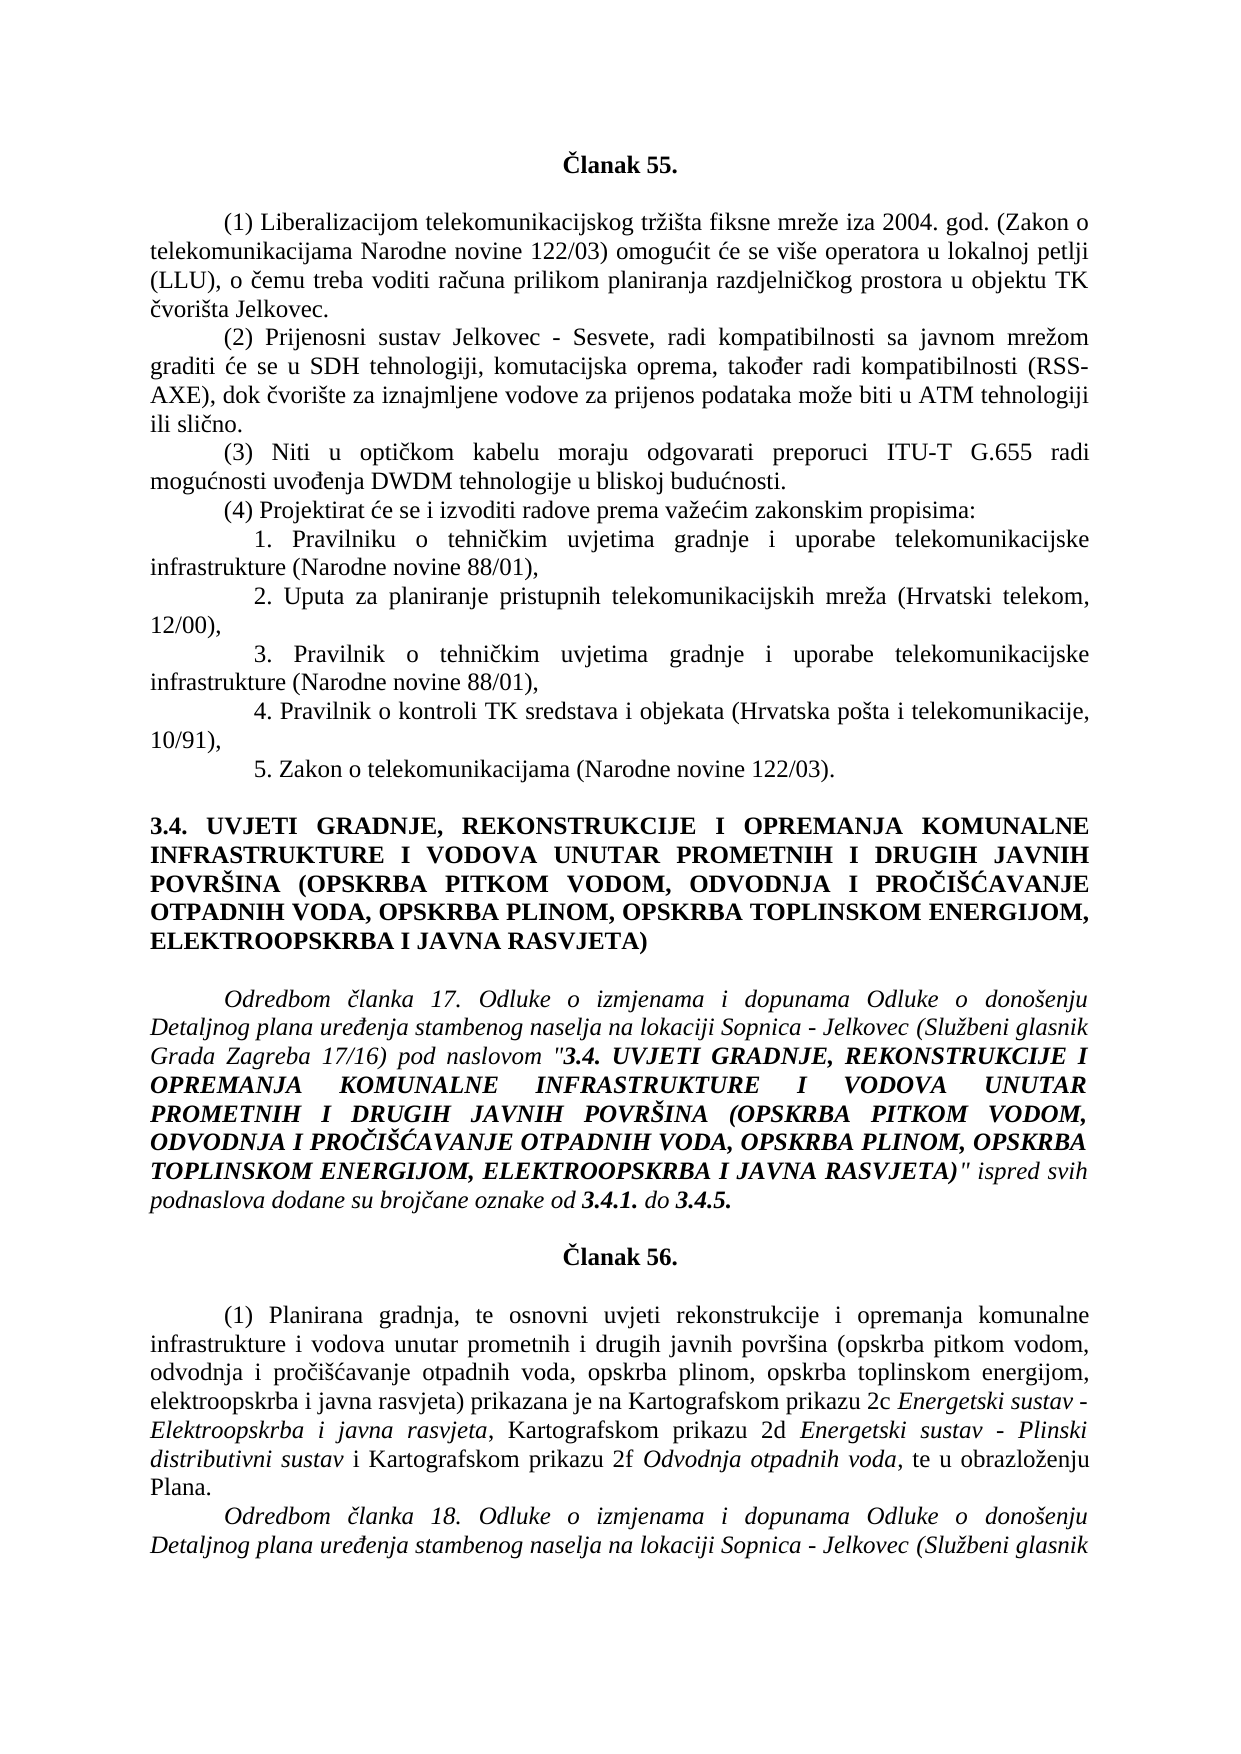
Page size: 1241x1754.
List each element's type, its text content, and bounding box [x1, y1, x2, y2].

text (4) Projektirat će se i izvoditi radove prema važećim zakonskim propisima: [150, 495, 1090, 524]
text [150, 1501, 1090, 1559]
text 3. Pravilnik o tehničkim uvjetima gradnje i uporabe telekomunikacijske infrastrukture (Narodne novine 88/01), [150, 639, 1090, 696]
text 2. Uputa za planiranje pristupnih telekomunikacijskih mreža (Hrvatski telekom, 12/00), [150, 581, 1090, 639]
text Članak 55. [150, 150, 1090, 179]
text (2) Prijenosni sustav Jelkovec - Sesvete, radi kompatibilnosti sa javnom mrežom graditi će se u SDH tehnologiji, komutacijska oprema, također radi kompatibilnosti (RSS-AXE), dok čvorište za iznajmljene vodove za prijenos podataka može biti u ATM tehnologiji ili slično. [150, 322, 1090, 437]
text 4. Pravilnik o kontroli TK sredstava i objekata (Hrvatska pošta i telekomunikacije, 10/91), [150, 696, 1090, 754]
text (1) Planirana gradnja, te osnovni uvjeti rekonstrukcije i opremanja komunalne infrastrukture i vodova unutar prometnih i drugih javnih površina (opskrba pitkom vodom, odvodnja i pročišćavanje otpadnih voda, opskrba plinom, opskrba toplinskom energijom, elektroopskrba i javna rasvjeta) prikazana je na Kartografskom prikazu 2c Energetski sustav - Elektroopskrba i javna rasvjeta, Kartografskom prikazu 2d Energetski sustav - Plinski distributivni sustav i Kartografskom prikazu 2f Odvodnja otpadnih voda, te u obrazloženju Plana. [150, 1300, 1090, 1501]
text 3.4. UVJETI GRADNJE, REKONSTRUKCIJE I OPREMANJA KOMUNALNE INFRASTRUKTURE I VODOVA UNUTAR PROMETNIH I DRUGIH JAVNIH POVRŠINA (OPSKRBA PITKOM VODOM, ODVODNJA I PROČIŠĆAVANJE OTPADNIH VODA, OPSKRBA PLINOM, OPSKRBA TOPLINSKOM ENERGIJOM, ELEKTROOPSKRBA I JAVNA RASVJETA) [150, 811, 1090, 955]
text Članak 56. [150, 1242, 1090, 1271]
text (1) Liberalizacijom telekomunikacijskog tržišta fiksne mreže iza 2004. god. (Zakon o telekomunikacijama Narodne novine 122/03) omogućit će se više operatora u lokalnoj petlji (LLU), o čemu treba voditi računa prilikom planiranja razdjelničkog prostora u objektu TK čvorišta Jelkovec. [150, 207, 1090, 322]
text 5. Zakon o telekomunikacijama (Narodne novine 122/03). [150, 754, 1090, 782]
text 1. Pravilniku o tehničkim uvjetima gradnje i uporabe telekomunikacijske infrastrukture (Narodne novine 88/01), [150, 524, 1090, 581]
text Odredbom članka 17. Odluke o izmjenama i dopunama Odluke o donošenju Detaljnog plana uređenja stambenog naselja na lokaciji Sopnica - Jelkovec (Službeni glasnik Grada Zagreba 17/16) pod naslovom "3.4. UVJETI GRADNJE, REKONSTRUKCIJE I OPREMANJA KOMUNALNE INFRASTRUKTURE I VODOVA UNUTAR PROMETNIH I DRUGIH JAVNIH POVRŠINA (OPSKRBA PITKOM VODOM, ODVODNJA I PROČIŠĆAVANJE OTPADNIH VODA, OPSKRBA PLINOM, OPSKRBA TOPLINSKOM ENERGIJOM, ELEKTROOPSKRBA I JAVNA RASVJETA)" ispred svih podnaslova dodane su brojčane oznake od 3.4.1. do 3.4.5. [150, 984, 1090, 1214]
text (3) Niti u optičkom kabelu moraju odgovarati preporuci ITU-T G.655 radi mogućnosti uvođenja DWDM tehnologije u bliskoj budućnosti. [150, 437, 1090, 495]
